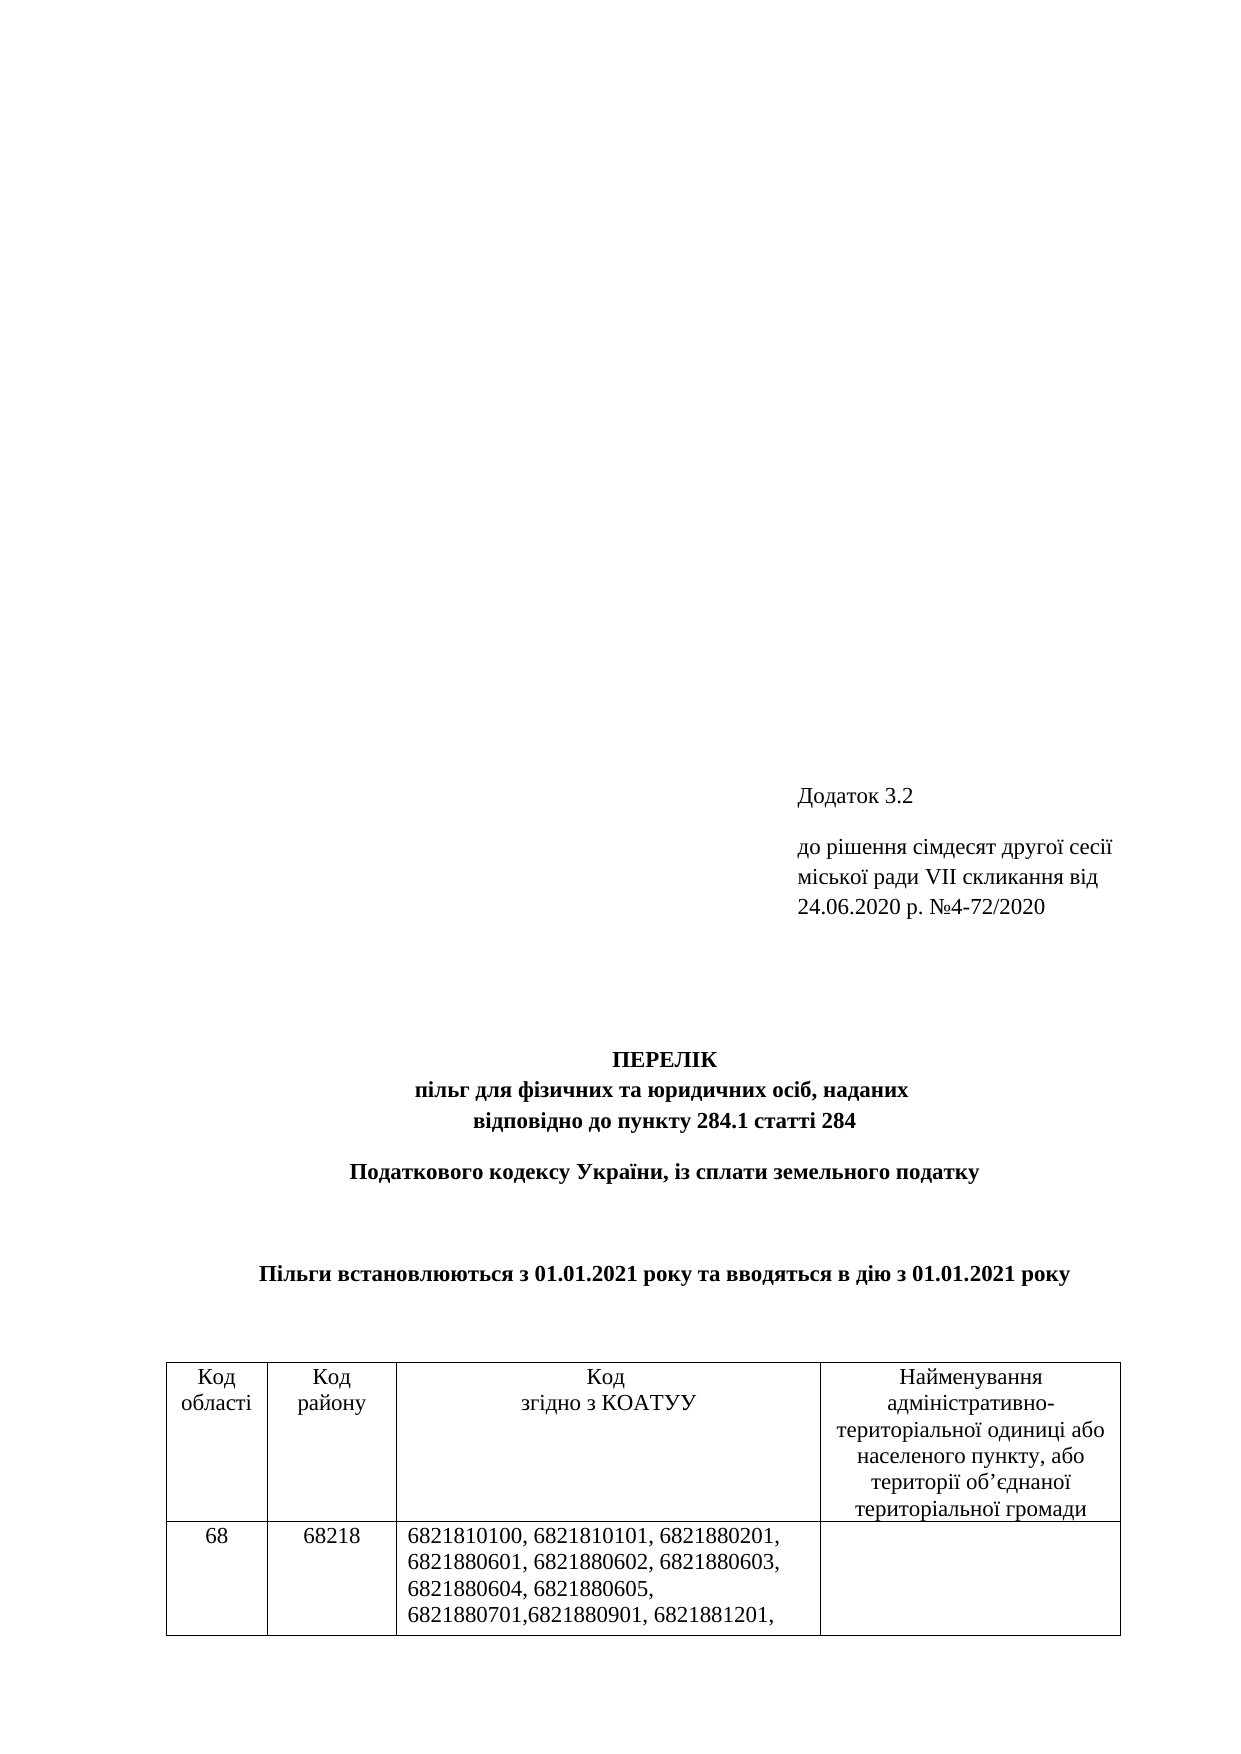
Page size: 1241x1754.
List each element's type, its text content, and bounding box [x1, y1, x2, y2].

table_header Код області [167, 1363, 267, 1521]
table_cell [821, 1522, 1120, 1635]
table_cell 68 [167, 1522, 267, 1635]
text ПЕРЕЛІК пільг для фізичних та юридичних осіб, наданих відповідно до пункту 284.1 статті 284 [177, 1046, 1152, 1133]
table_header Код району [268, 1363, 396, 1521]
table_header Найменування адміністративно-територіальної одиниці або населеного пункту, або території об’єднаної територіальної громади [821, 1363, 1120, 1521]
text до рішення сімдесят другої сесії міської ради VІІ скликання від 24.06.2020 р. №4-72/2020 [797, 833, 1152, 919]
text Додаток 3.2 [797, 782, 1152, 808]
text Податкового кодексу України, із сплати земельного податку [177, 1158, 1152, 1184]
table_cell 68218 [268, 1522, 396, 1635]
text Пільги встановлюються з 01.01.2021 року та вводяться в дію з 01.01.2021 року [177, 1260, 1152, 1286]
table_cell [397, 1522, 820, 1635]
table_header Код згідно з КОАТУУ [397, 1363, 820, 1521]
